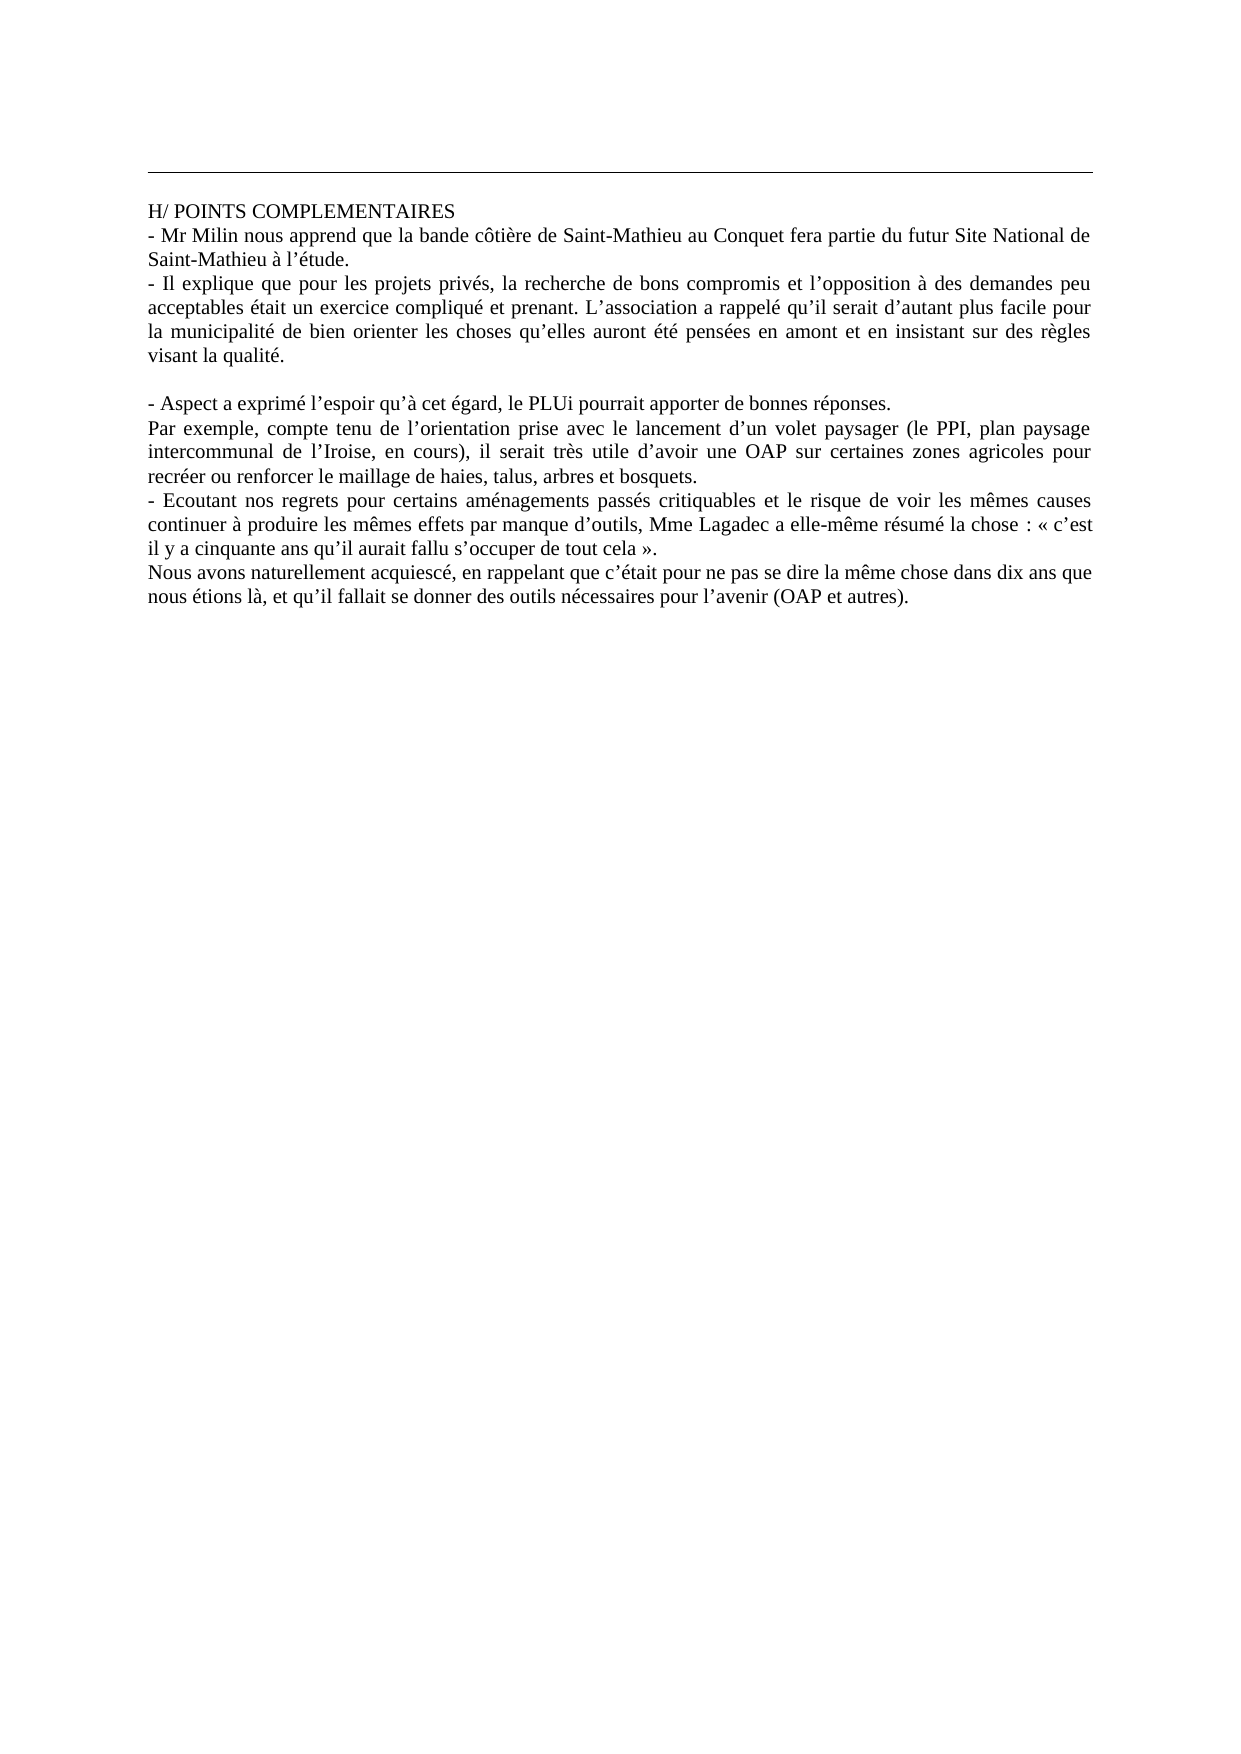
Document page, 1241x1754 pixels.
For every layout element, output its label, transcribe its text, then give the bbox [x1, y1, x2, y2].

text - Il explique que pour les projets privés, la recherche de bons compromis et l’opposition à des demandes peu acceptables était un exercice compliqué et prenant. L’association a rappelé qu’il serait d’autant plus facile pour la municipalité de bien orienter les choses qu’elles auront été pensées en amont et en insistant sur des règles visant la qualité. [148, 271, 1093, 367]
text - Aspect a exprimé l’espoir qu’à cet égard, le PLUi pourrait apporter de bonnes réponses. [148, 391, 1093, 415]
text H/ POINTS COMPLEMENTAIRES [148, 199, 1093, 223]
text Nous avons naturellement acquiescé, en rappelant que c’était pour ne pas se dire la même chose dans dix ans que nous étions là, et qu’il fallait se donner des outils nécessaires pour l’avenir (OAP et autres). [148, 560, 1093, 608]
text - Ecoutant nos regrets pour certains aménagements passés critiquables et le risque de voir les mêmes causes continuer à produire les mêmes effets par manque d’outils, Mme Lagadec a elle-même résumé la chose : « c’est il y a cinquante ans qu’il aurait fallu s’occuper de tout cela ». [148, 488, 1093, 560]
text - Mr Milin nous apprend que la bande côtière de Saint-Mathieu au Conquet fera partie du futur Site National de Saint-Mathieu à l’étude. [148, 223, 1093, 271]
text Par exemple, compte tenu de l’orientation prise avec le lancement d’un volet paysager (le PPI, plan paysage intercommunal de l’Iroise, en cours), il serait très utile d’avoir une OAP sur certaines zones agricoles pour recréer ou renforcer le maillage de haies, talus, arbres et bosquets. [148, 415, 1093, 488]
